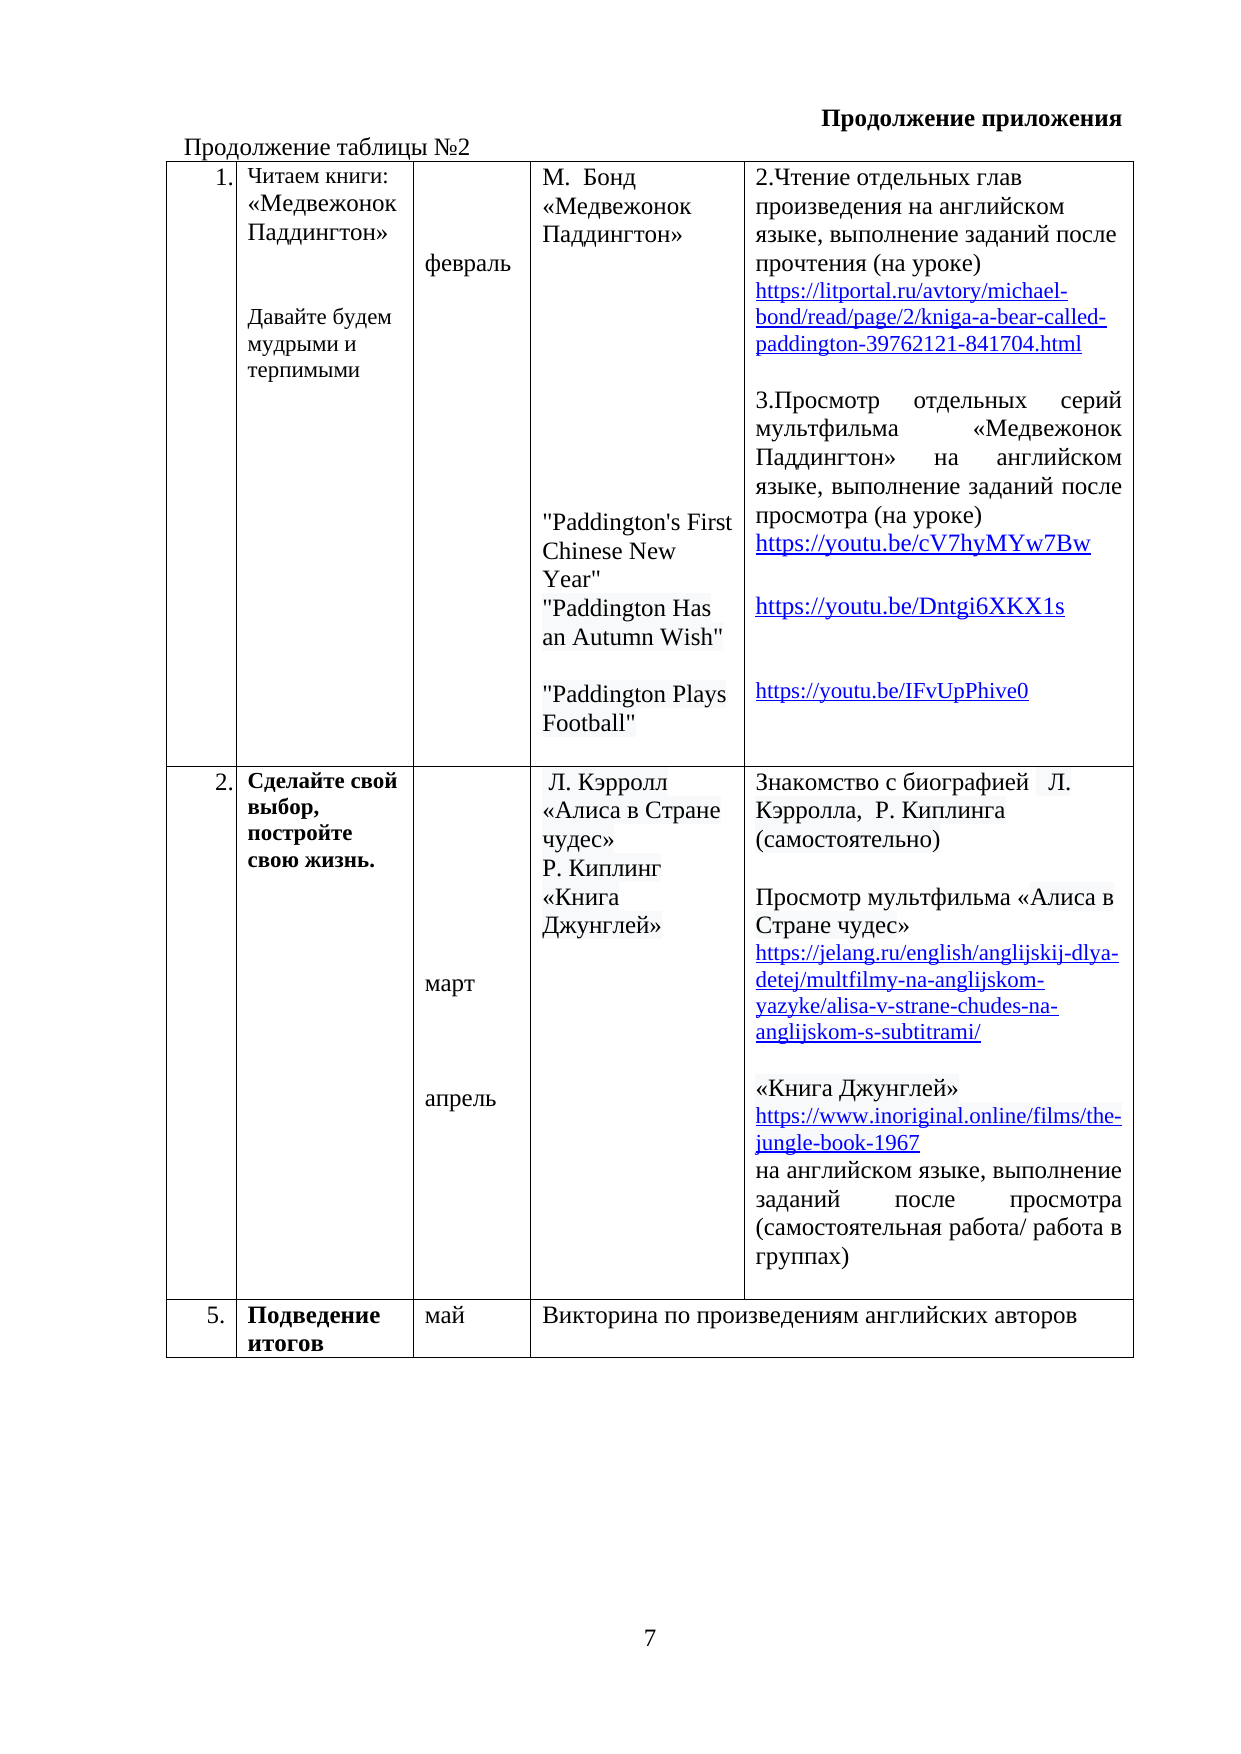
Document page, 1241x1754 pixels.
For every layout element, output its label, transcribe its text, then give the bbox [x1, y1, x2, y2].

table_cell май [414, 1300, 530, 1357]
table_cell 5. [167, 1300, 236, 1357]
table_header 2.Чтение отдельных глав произведения на английском языке, выполнение заданий после прочтения (на уроке) https://litportal.ru/avtory/michael-bond/read/page/2/kniga-a-bear-called-paddington-39762121-841704.html 3.Просмотр отдельных серий мультфильма «Медвежонок Паддингтон» на английском языке, выполнение заданий после просмотра (на уроке) https://youtu.be/cV7hyMYw7Bw https://youtu.be/Dntgi6XKX1s https://youtu.be/IFvUpPhive0 [745, 162, 1133, 766]
table_header М. Бонд «Медвежонок Паддингтон» "Paddington's First Chinese New Year" "Paddington Has an Autumn Wish" "Paddington Plays Football" [531, 162, 744, 766]
table_header Читаем книги: «Медвежонок Паддингтон» Давайте будем мудрыми и терпимыми [237, 162, 413, 766]
table_header февраль [414, 162, 530, 766]
table_cell Сделайте свой выбор, постройте свою жизнь. [237, 767, 413, 1299]
table_cell Подведение итогов [237, 1300, 413, 1357]
text Продолжение таблицы №2 [177, 132, 1122, 161]
table_cell Знакомство с биографией Л. Кэрролла, Р. Киплинга (самостоятельно) Просмотр мультфильма «Алиса в Стране чудес» https://jelang.ru/english/anglijskij-dlya-detej/multfilmy-na-anglijskom-yazyke/alisa-v-strane-chudes-na-anglijskom-s-subtitrami/ «Книга Джунглей» https://www.inoriginal.online/films/the-jungle-book-1967 на английском языке, выполнение заданий после просмотра (самостоятельная работа/ работа в группах) [745, 767, 1133, 1299]
table_cell [167, 767, 236, 1299]
text Продолжение приложения [177, 103, 1122, 132]
table_cell Л. Кэрролл «Алиса в Стране чудес» Р. Киплинг «Книга Джунглей» [531, 767, 744, 1299]
table_cell Викторина по произведениям английских авторов [531, 1300, 1133, 1357]
table_cell март апрель [414, 767, 530, 1299]
table_header [167, 162, 236, 766]
